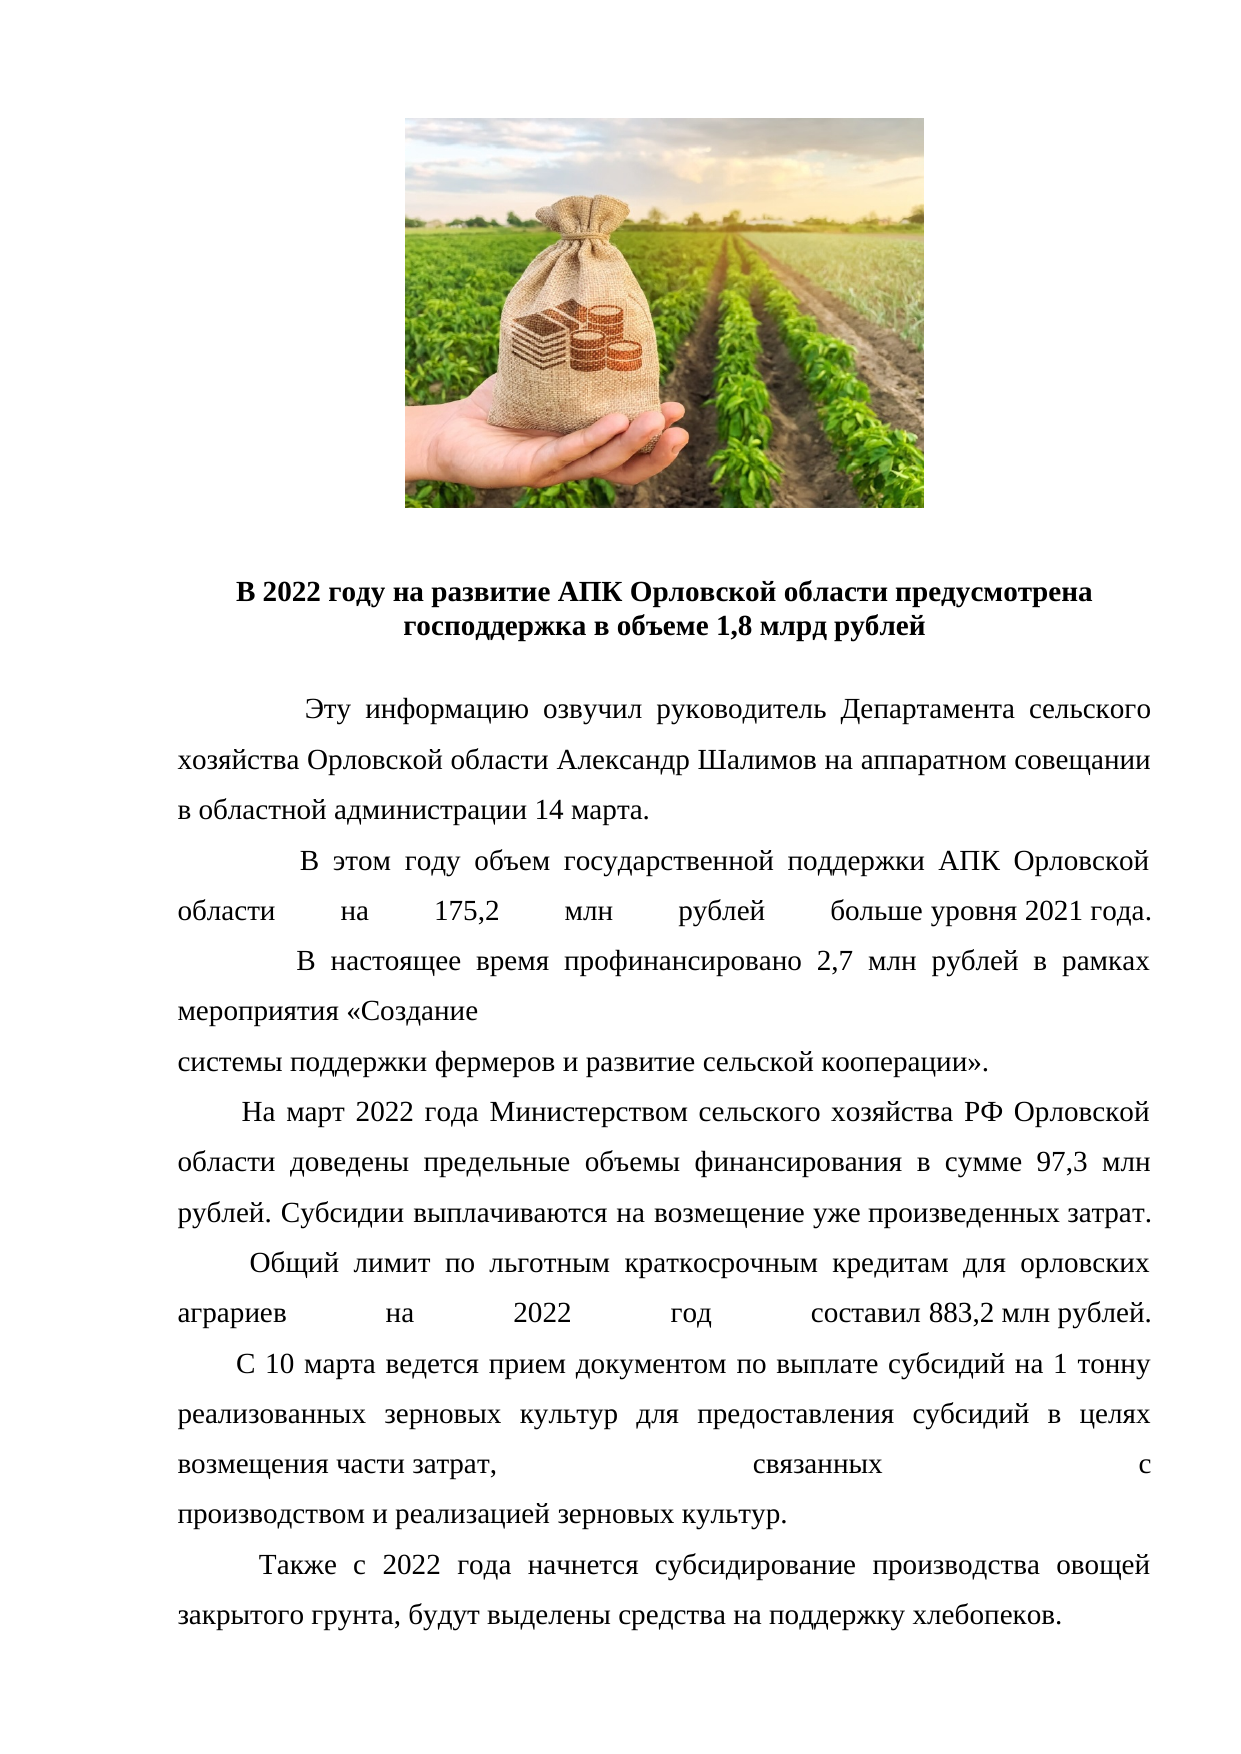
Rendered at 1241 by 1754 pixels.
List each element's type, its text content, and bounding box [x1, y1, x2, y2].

text Эту информацию озвучил руководитель Департамента сельского хозяйства Орловской области Александр Шалимов на аппаратном совещании в областной администрации 14 марта. В этом году объем государственной поддержки АПК Орловской области на 175,2 млн рублей больше уровня 2021 года. В настоящее время профинансировано 2,7 млн рублей в рамках мероприятия «Создание системы поддержки фермеров и развитие сельской кооперации». На март 2022 года Министерством сельского хозяйства РФ Орловской области доведены предельные объемы финансирования в сумме 97,3 млн рублей. Субсидии выплачиваются на возмещение уже произведенных затрат. Общий лимит по льготным краткосрочным кредитам для орловских аграриев на 2022 год составил 883,2 млн рублей. С 10 марта ведется прием документом по выплате субсидий на 1 тонну реализованных зерновых культур для предоставления субсидий в целях возмещения части затрат, связанных с производством и реализацией зерновых культур. Также с 2022 года начнется субсидирование производства овощей закрытого грунта, будут выделены средства на поддержку хлебопеков. [177, 641, 1152, 1631]
text В 2022 году на развитие АПК Орловской области предусмотрена господдержка в объеме 1,8 млрд рублей [177, 574, 1152, 641]
picture [405, 118, 924, 508]
